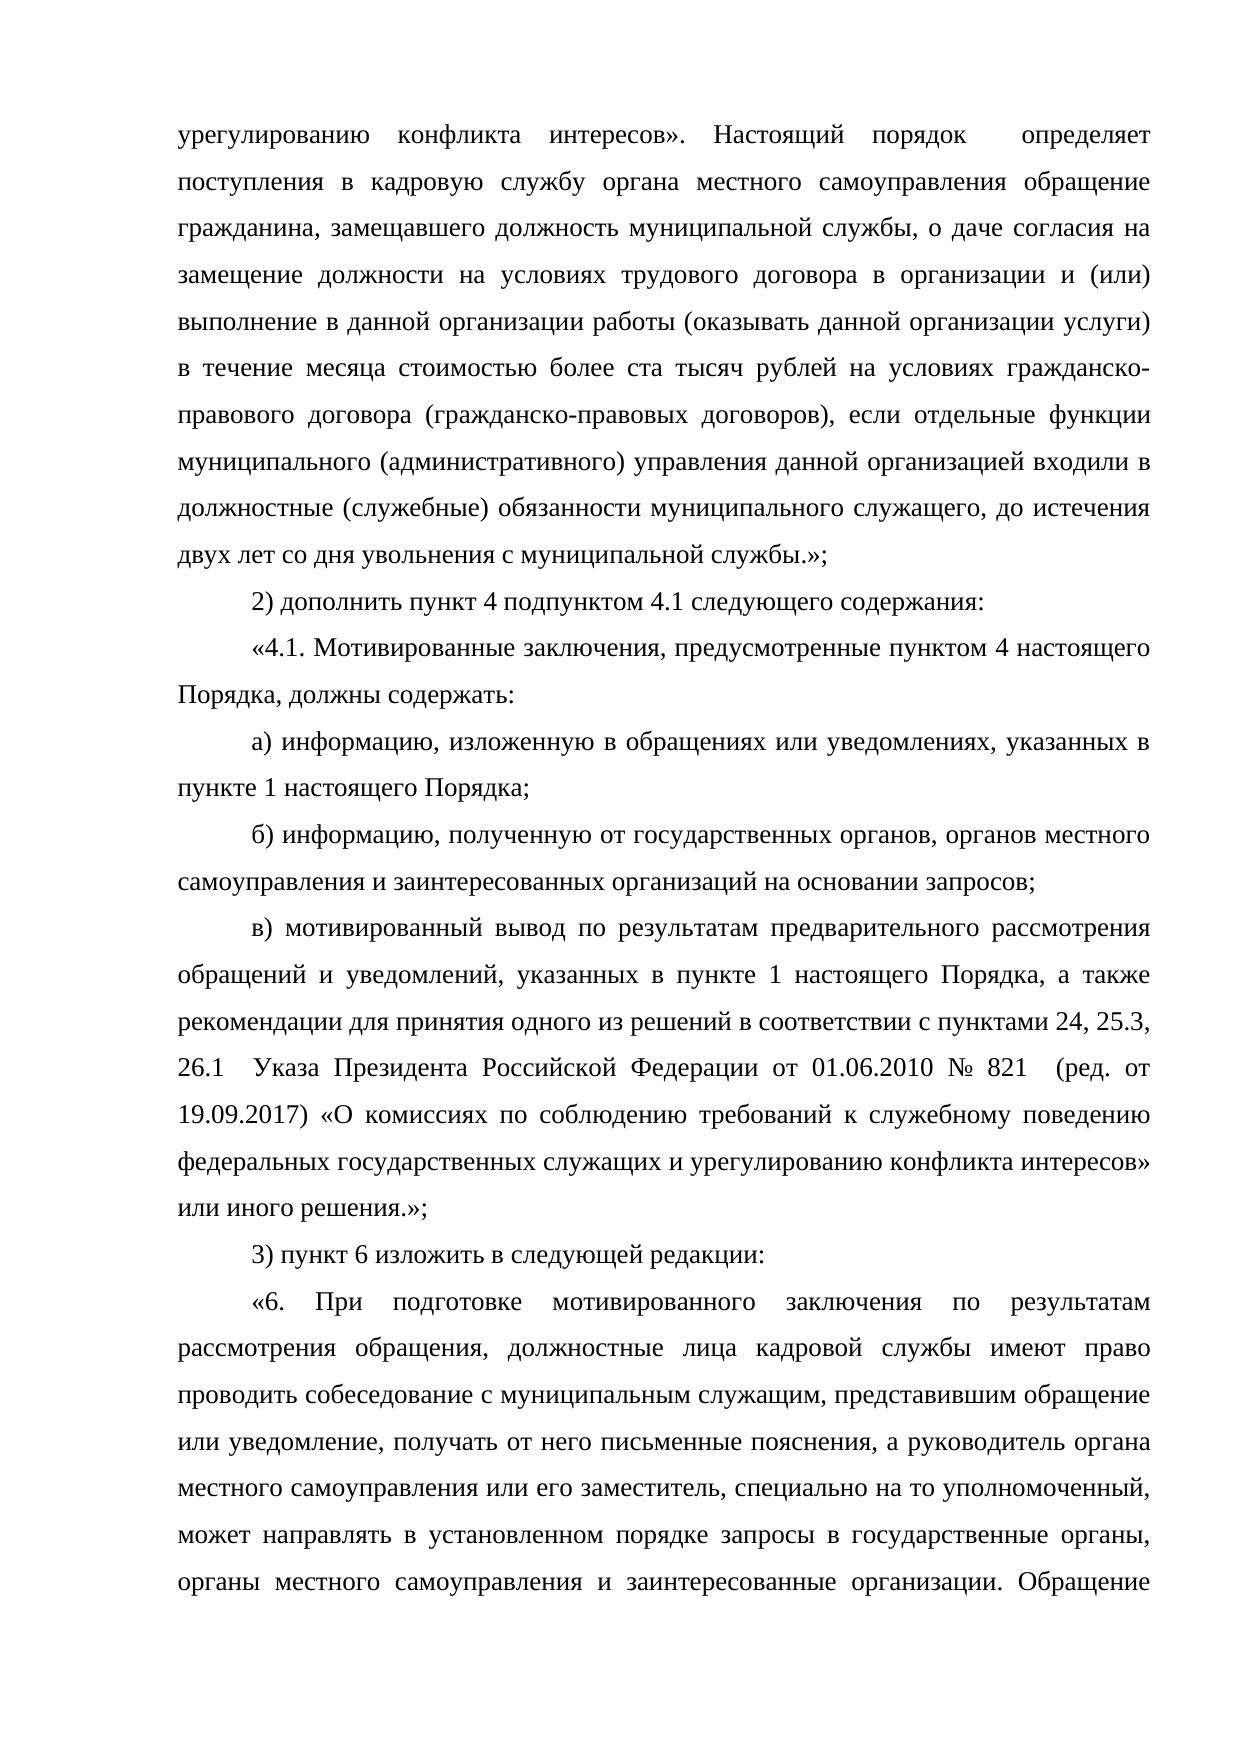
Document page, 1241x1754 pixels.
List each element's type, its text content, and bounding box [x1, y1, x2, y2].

text б) информацию, полученную от государственных органов, органов местного самоуправления и заинтересованных организаций на основании запросов; [177, 818, 1152, 896]
text 3) пункт 6 изложить в следующей редакции: [177, 1238, 1152, 1269]
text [177, 1285, 1152, 1596]
text 2) дополнить пункт 4 подпунктом 4.1 следующего содержания: [177, 585, 1152, 616]
text в) мотивированный вывод по результатам предварительного рассмотрения обращений и уведомлений, указанных в пункте 1 настоящего Порядка, а также рекомендации для принятия одного из решений в соответствии с пунктами 24, 25.3, 26.1 Указа Президента Российской Федерации от 01.06.2010 № 821 (ред. от 19.09.2017) «О комиссиях по соблюдению требований к служебному поведению федеральных государственных служащих и урегулированию конфликта интересов» или иного решения.»; [177, 911, 1152, 1223]
text «4.1. Мотивированные заключения, предусмотренные пунктом 4 настоящего Порядка, должны содержать: [177, 631, 1152, 709]
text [177, 118, 1152, 569]
text а) информацию, изложенную в обращениях или уведомлениях, указанных в пункте 1 настоящего Порядка; [177, 725, 1152, 803]
